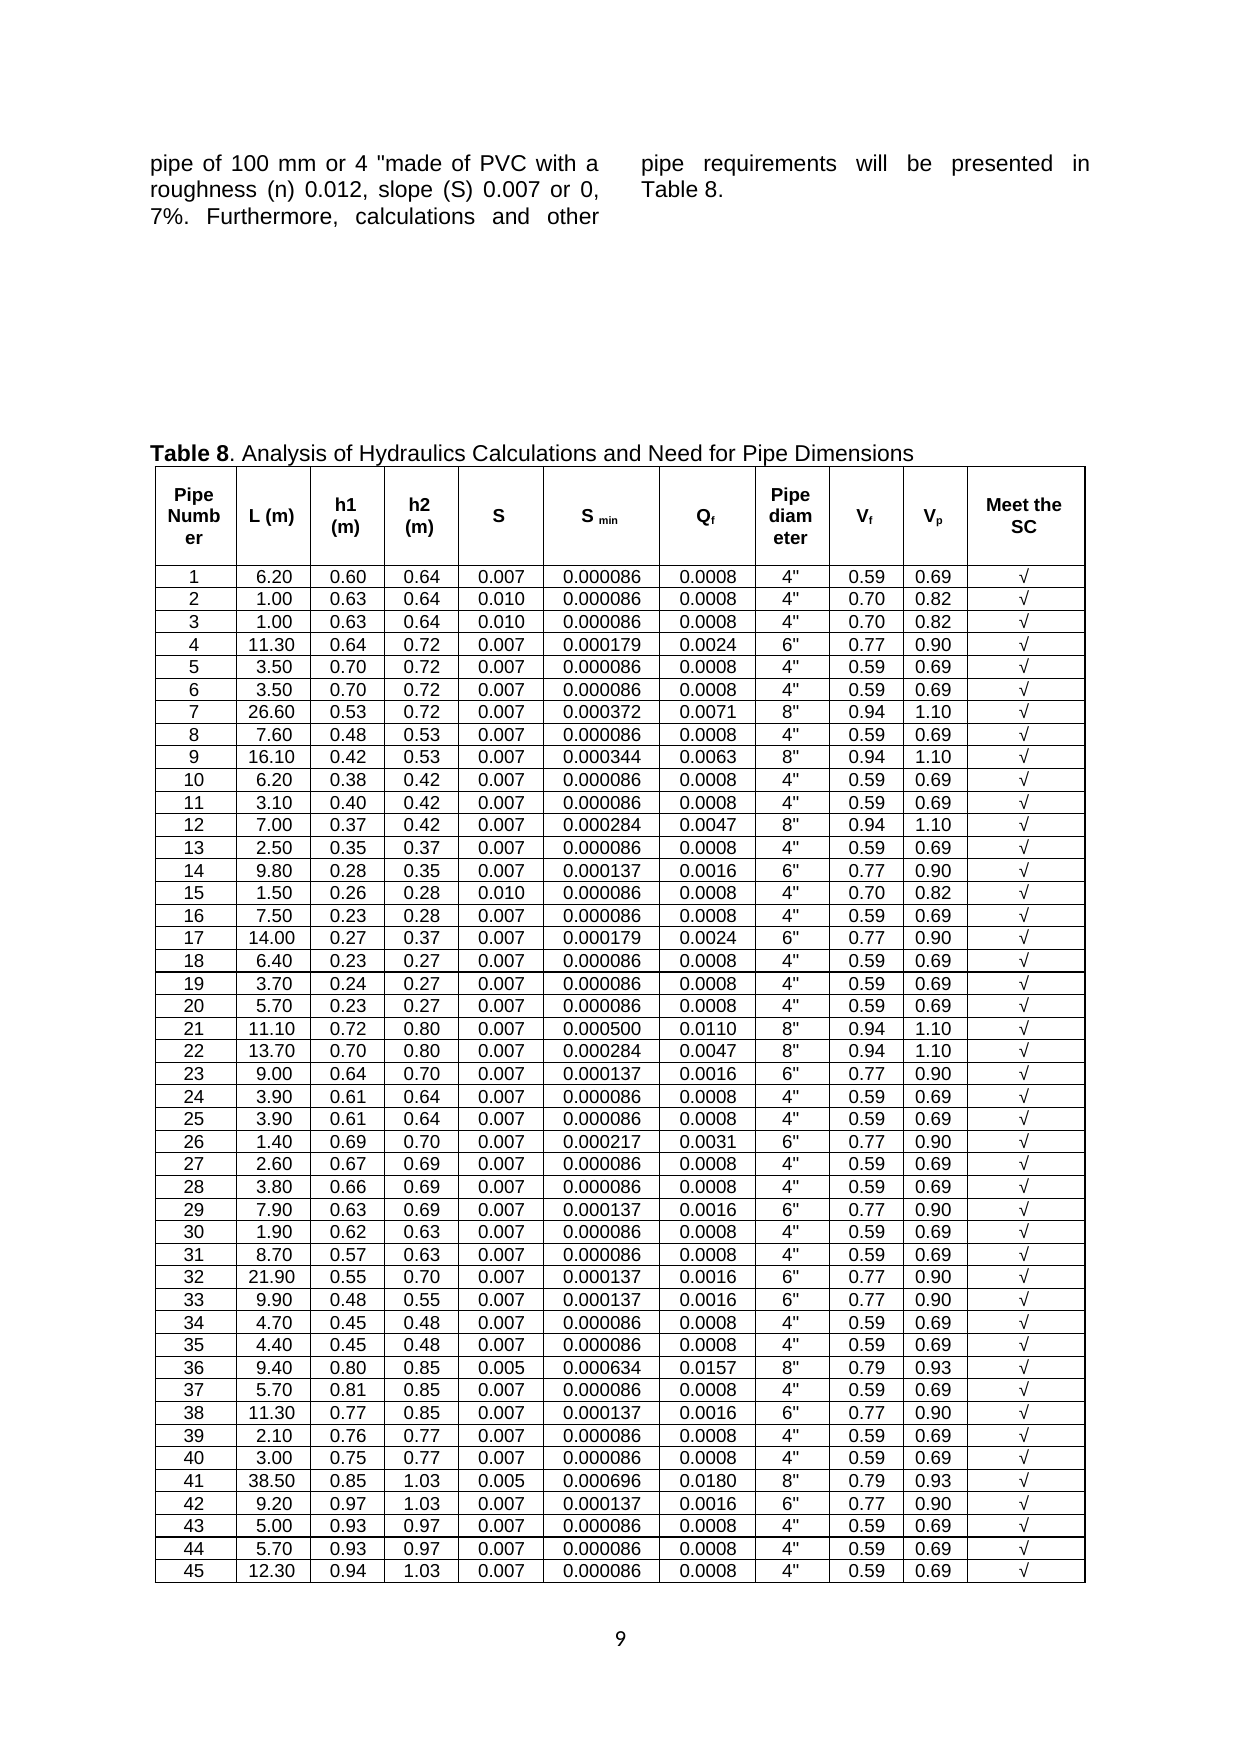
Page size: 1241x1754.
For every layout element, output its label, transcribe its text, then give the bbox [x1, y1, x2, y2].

table_cell 0.007 [459, 1221, 543, 1243]
table_cell 6 [156, 679, 236, 700]
table_cell √ [968, 1425, 1084, 1446]
table_cell 0.69 [904, 1334, 967, 1356]
table_cell 0.007 [459, 746, 543, 768]
table_cell 0.23 [311, 950, 384, 971]
table_cell 1.50 [237, 882, 310, 903]
table_cell 9.20 [237, 1492, 310, 1514]
table_cell 0.61 [311, 1085, 384, 1107]
table_cell 38 [156, 1402, 236, 1423]
table_cell 0.007 [459, 1244, 543, 1265]
table_cell 0.53 [311, 701, 384, 723]
table_cell 0.42 [385, 792, 458, 813]
table_cell 25 [156, 1108, 236, 1129]
table_cell 0.70 [385, 1266, 458, 1288]
table_cell √ [968, 1560, 1084, 1582]
table_cell 0.007 [459, 1379, 543, 1401]
table_cell 0.77 [830, 1266, 903, 1288]
table_cell 0.007 [459, 1515, 543, 1536]
table_cell 0.000284 [544, 1040, 659, 1062]
table_cell √ [968, 1492, 1084, 1514]
table_cell 0.005 [459, 1470, 543, 1491]
table_cell 0.69 [904, 1379, 967, 1401]
table_cell 0.007 [459, 837, 543, 858]
table_cell 0.007 [459, 1560, 543, 1582]
table_cell 0.010 [459, 882, 543, 903]
table_cell √ [968, 1334, 1084, 1356]
table_cell 0.0008 [660, 792, 755, 813]
table_cell 40 [156, 1447, 236, 1469]
table_cell 0.64 [385, 1108, 458, 1129]
table_cell 0.000372 [544, 701, 659, 723]
table_cell 20 [156, 995, 236, 1017]
table_cell 0.000086 [544, 905, 659, 926]
table_cell 0.0024 [660, 927, 755, 949]
table_cell 0.000086 [544, 995, 659, 1017]
table_cell 0.000086 [544, 1311, 659, 1333]
table_cell 6.40 [237, 950, 310, 971]
table_cell 0.42 [385, 814, 458, 836]
table_cell 0.007 [459, 633, 543, 655]
table_cell 4 [156, 633, 236, 655]
table_cell 30 [156, 1221, 236, 1243]
table_cell 0.0008 [660, 1379, 755, 1401]
table_cell 0.007 [459, 927, 543, 949]
table_cell 0.007 [459, 1085, 543, 1107]
table_cell 0.005 [459, 1357, 543, 1378]
table_cell 0.0110 [660, 1018, 755, 1039]
table_cell 9.90 [237, 1289, 310, 1310]
table_cell 29 [156, 1199, 236, 1220]
table_cell 0.000086 [544, 950, 659, 971]
table_cell √ [968, 1311, 1084, 1333]
table_cell 0.000086 [544, 588, 659, 610]
table_cell √ [968, 905, 1084, 926]
table_cell 0.000086 [544, 724, 659, 745]
table_cell 0.0008 [660, 995, 755, 1017]
table_cell 0.93 [904, 1470, 967, 1491]
table_cell 0.94 [830, 701, 903, 723]
table_cell 0.62 [311, 1221, 384, 1243]
table_cell 0.80 [385, 1040, 458, 1062]
table_cell 22 [156, 1040, 236, 1062]
table_cell 0.007 [459, 769, 543, 791]
table_cell 0.64 [385, 566, 458, 587]
table_header L (m) [237, 467, 310, 564]
table_header Pipe Number [156, 467, 236, 564]
table_cell 0.59 [830, 1334, 903, 1356]
table_cell 4" [756, 566, 829, 587]
table_cell 0.010 [459, 588, 543, 610]
table_cell 0.007 [459, 1108, 543, 1129]
table_cell 0.85 [385, 1402, 458, 1423]
table_cell 0.40 [311, 792, 384, 813]
table_cell 5.70 [237, 995, 310, 1017]
table_cell 0.69 [904, 950, 967, 971]
table_cell 11 [156, 792, 236, 813]
table_cell 0.69 [904, 837, 967, 858]
table_cell 0.79 [830, 1357, 903, 1378]
table_cell 0.90 [904, 1063, 967, 1084]
table_cell 0.42 [311, 746, 384, 768]
table_cell 0.94 [830, 1018, 903, 1039]
table_cell 8" [756, 1040, 829, 1062]
table_cell 3.70 [237, 973, 310, 994]
table_cell 0.0024 [660, 633, 755, 655]
table_cell 0.000086 [544, 679, 659, 700]
table_cell 6" [756, 1131, 829, 1152]
table_cell 0.77 [830, 1402, 903, 1423]
table_cell 4" [756, 882, 829, 903]
table_cell √ [968, 1447, 1084, 1469]
table_cell 0.59 [830, 905, 903, 926]
table_cell 0.90 [904, 1402, 967, 1423]
table_cell 0.0008 [660, 1447, 755, 1469]
table_cell 8 [156, 724, 236, 745]
table_cell 0.27 [385, 973, 458, 994]
table_cell 39 [156, 1425, 236, 1446]
table_cell 0.97 [385, 1515, 458, 1536]
table_cell 0.0008 [660, 1085, 755, 1107]
table_cell 0.72 [385, 656, 458, 677]
table_cell 0.48 [385, 1311, 458, 1333]
table_cell 0.79 [830, 1470, 903, 1491]
table_cell 0.27 [385, 995, 458, 1017]
table_cell 45 [156, 1560, 236, 1582]
table_cell 0.0063 [660, 746, 755, 768]
table_cell 0.85 [385, 1379, 458, 1401]
table_cell 0.64 [385, 588, 458, 610]
table_cell 0.007 [459, 1425, 543, 1446]
table_cell 0.000137 [544, 1402, 659, 1423]
table_cell 0.59 [830, 1221, 903, 1243]
table_cell 0.90 [904, 1289, 967, 1310]
table_cell 0.007 [459, 1040, 543, 1062]
table_cell 23 [156, 1063, 236, 1084]
table_cell 0.27 [311, 927, 384, 949]
table_cell 0.77 [385, 1425, 458, 1446]
table_cell 0.000086 [544, 973, 659, 994]
table_cell 6" [756, 1266, 829, 1288]
table_cell 0.90 [904, 1492, 967, 1514]
table_cell √ [968, 1402, 1084, 1423]
table_cell 0.0008 [660, 611, 755, 632]
table_cell √ [968, 566, 1084, 587]
table_cell 8.70 [237, 1244, 310, 1265]
table_cell 0.67 [311, 1153, 384, 1175]
table_cell 0.72 [385, 701, 458, 723]
table_cell 0.0008 [660, 769, 755, 791]
table_cell 26.60 [237, 701, 310, 723]
table_cell 0.69 [904, 1153, 967, 1175]
table_cell 0.000086 [544, 1447, 659, 1469]
table_cell 0.0008 [660, 950, 755, 971]
table_cell 1.90 [237, 1221, 310, 1243]
table_cell 18 [156, 950, 236, 971]
table_cell 0.59 [830, 769, 903, 791]
table_cell 4" [756, 1153, 829, 1175]
table_cell 4" [756, 724, 829, 745]
table_cell 0.77 [830, 1131, 903, 1152]
table_cell 0.70 [311, 656, 384, 677]
table_cell 21.90 [237, 1266, 310, 1288]
table_cell 6" [756, 1289, 829, 1310]
table_cell 2.50 [237, 837, 310, 858]
table_cell 5 [156, 656, 236, 677]
table_cell 0.0047 [660, 814, 755, 836]
table_cell 4" [756, 1560, 829, 1582]
table_header Pipe diameter [756, 467, 829, 564]
table_cell 4" [756, 1108, 829, 1129]
table_cell 1.10 [904, 746, 967, 768]
table_cell 7 [156, 701, 236, 723]
table_cell 7.60 [237, 724, 310, 745]
table_cell 0.69 [385, 1176, 458, 1197]
table_cell 0.000179 [544, 633, 659, 655]
table_cell 0.0016 [660, 1402, 755, 1423]
table_cell 3.00 [237, 1447, 310, 1469]
table_cell 6.20 [237, 769, 310, 791]
table_cell 0.45 [311, 1334, 384, 1356]
table_cell 0.000086 [544, 1221, 659, 1243]
table_cell 0.90 [904, 1266, 967, 1288]
table_cell 0.000086 [544, 1334, 659, 1356]
table_cell 0.37 [311, 814, 384, 836]
table_cell 4" [756, 905, 829, 926]
table_cell 0.007 [459, 1334, 543, 1356]
table_cell 0.97 [311, 1492, 384, 1514]
table_cell 5.70 [237, 1538, 310, 1559]
table_cell 0.77 [311, 1402, 384, 1423]
table_cell 0.007 [459, 724, 543, 745]
table_cell 0.000500 [544, 1018, 659, 1039]
table_cell √ [968, 633, 1084, 655]
table_cell 0.64 [311, 1063, 384, 1084]
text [641, 150, 1090, 203]
table_cell 0.0016 [660, 1266, 755, 1288]
table_cell 0.69 [904, 995, 967, 1017]
table_cell 0.94 [830, 814, 903, 836]
table_cell 14.00 [237, 927, 310, 949]
table_cell √ [968, 1040, 1084, 1062]
table_cell 0.70 [830, 882, 903, 903]
table_cell 0.0157 [660, 1357, 755, 1378]
table_header S [459, 467, 543, 564]
table_cell 1.10 [904, 1040, 967, 1062]
table_cell 4" [756, 1379, 829, 1401]
table_cell 1.00 [237, 588, 310, 610]
table_cell 0.59 [830, 1425, 903, 1446]
table_cell 0.63 [385, 1244, 458, 1265]
table_cell 31 [156, 1244, 236, 1265]
table_cell 4" [756, 1538, 829, 1559]
table_cell 0.94 [830, 1040, 903, 1062]
table_cell 27 [156, 1153, 236, 1175]
table_cell √ [968, 792, 1084, 813]
table_cell 0.0016 [660, 1199, 755, 1220]
table_cell 4" [756, 1085, 829, 1107]
table_cell 0.53 [385, 724, 458, 745]
table_cell 0.0008 [660, 1425, 755, 1446]
table_cell 0.000696 [544, 1470, 659, 1491]
table_cell √ [968, 611, 1084, 632]
table_cell 28 [156, 1176, 236, 1197]
table_cell 6" [756, 1063, 829, 1084]
table_cell 0.0008 [660, 1176, 755, 1197]
table_cell √ [968, 927, 1084, 949]
table_cell 21 [156, 1018, 236, 1039]
table_cell 7.90 [237, 1199, 310, 1220]
table_cell 0.000137 [544, 1199, 659, 1220]
table_cell 0.007 [459, 995, 543, 1017]
table_cell 15 [156, 882, 236, 903]
table_cell 0.007 [459, 859, 543, 881]
table_cell 0.28 [385, 882, 458, 903]
table_cell 0.000086 [544, 837, 659, 858]
table_cell 0.45 [311, 1311, 384, 1333]
table_cell 0.59 [830, 1311, 903, 1333]
table_cell 1.10 [904, 1018, 967, 1039]
table_cell 0.000086 [544, 1085, 659, 1107]
table_cell 4" [756, 656, 829, 677]
table_cell 0.000086 [544, 656, 659, 677]
table_cell 0.59 [830, 656, 903, 677]
table_cell 0.59 [830, 1379, 903, 1401]
table_cell 0.69 [904, 1425, 967, 1446]
table_cell 4.40 [237, 1334, 310, 1356]
table_cell 4" [756, 1334, 829, 1356]
table_cell √ [968, 724, 1084, 745]
table_cell 0.38 [311, 769, 384, 791]
table_cell 0.70 [830, 611, 903, 632]
table_cell √ [968, 588, 1084, 610]
table_cell √ [968, 1538, 1084, 1559]
table_cell 0.90 [904, 859, 967, 881]
table_cell 0.42 [385, 769, 458, 791]
table_cell 0.77 [830, 859, 903, 881]
table_cell 0.0071 [660, 701, 755, 723]
table_cell 0.35 [311, 837, 384, 858]
table_cell 4" [756, 769, 829, 791]
table_cell 0.75 [311, 1447, 384, 1469]
table_cell 0.0008 [660, 1153, 755, 1175]
table_cell √ [968, 882, 1084, 903]
table_cell 0.69 [904, 769, 967, 791]
table_cell 0.007 [459, 566, 543, 587]
table_cell 0.000344 [544, 746, 659, 768]
table_cell 0.82 [904, 588, 967, 610]
table_cell 0.007 [459, 1018, 543, 1039]
table_cell √ [968, 656, 1084, 677]
table_cell 0.0047 [660, 1040, 755, 1062]
table_cell 0.69 [904, 679, 967, 700]
table_cell 0.007 [459, 814, 543, 836]
table_cell 0.69 [311, 1131, 384, 1152]
table_cell 0.94 [830, 746, 903, 768]
table_cell 0.000086 [544, 1425, 659, 1446]
table_cell 6" [756, 859, 829, 881]
table_cell √ [968, 814, 1084, 836]
table_cell 0.77 [830, 633, 903, 655]
table_cell 11.30 [237, 1402, 310, 1423]
table_cell 0.0008 [660, 1108, 755, 1129]
table_cell 0.64 [311, 633, 384, 655]
table_cell 0.93 [311, 1515, 384, 1536]
table_cell 3.50 [237, 656, 310, 677]
table_cell 0.007 [459, 1447, 543, 1469]
table_cell 0.69 [385, 1199, 458, 1220]
table_cell 0.59 [830, 1515, 903, 1536]
table_cell 0.90 [904, 633, 967, 655]
table_cell 0.007 [459, 1289, 543, 1310]
table_cell 0.007 [459, 656, 543, 677]
table_cell 4" [756, 1176, 829, 1197]
table_cell 4" [756, 1311, 829, 1333]
table_cell 0.77 [830, 927, 903, 949]
table_cell 0.70 [385, 1063, 458, 1084]
table_cell 0.0008 [660, 1538, 755, 1559]
table_cell 13 [156, 837, 236, 858]
table_cell 0.007 [459, 1131, 543, 1152]
table_cell 4" [756, 995, 829, 1017]
table_cell 10 [156, 769, 236, 791]
table_cell 0.59 [830, 1153, 903, 1175]
table_cell 11.10 [237, 1018, 310, 1039]
table_cell 3.90 [237, 1108, 310, 1129]
table_cell 0.35 [385, 859, 458, 881]
table_cell 4" [756, 1447, 829, 1469]
table_cell 0.23 [311, 995, 384, 1017]
table_cell √ [968, 1289, 1084, 1310]
table_cell 12.30 [237, 1560, 310, 1582]
table_cell √ [968, 1379, 1084, 1401]
table_cell 0.007 [459, 950, 543, 971]
table_cell 26 [156, 1131, 236, 1152]
table_cell 0.000217 [544, 1131, 659, 1152]
table_cell 2.60 [237, 1153, 310, 1175]
table_cell 0.69 [904, 724, 967, 745]
table_cell √ [968, 769, 1084, 791]
table_cell 9.80 [237, 859, 310, 881]
table_cell 0.59 [830, 973, 903, 994]
table_cell 0.000137 [544, 1063, 659, 1084]
table_header h1 (m) [311, 467, 384, 564]
table_cell 0.007 [459, 1153, 543, 1175]
table_cell 9 [156, 746, 236, 768]
table_cell 42 [156, 1492, 236, 1514]
table_cell 0.0008 [660, 1334, 755, 1356]
table_cell 0.70 [311, 1040, 384, 1062]
table_cell 0.77 [830, 1492, 903, 1514]
table_cell √ [968, 1153, 1084, 1175]
table_cell 4" [756, 1425, 829, 1446]
table_cell 0.0008 [660, 1244, 755, 1265]
table_header h2 (m) [385, 467, 458, 564]
table_cell 0.69 [904, 1176, 967, 1197]
table_cell 0.82 [904, 882, 967, 903]
table_cell 0.70 [311, 679, 384, 700]
table_cell 8" [756, 701, 829, 723]
table_cell 32 [156, 1266, 236, 1288]
table_cell 0.72 [311, 1018, 384, 1039]
table_cell 17 [156, 927, 236, 949]
table_cell √ [968, 1357, 1084, 1378]
table_cell 0.0016 [660, 1492, 755, 1514]
table_cell 0.59 [830, 1244, 903, 1265]
table_cell 0.53 [385, 746, 458, 768]
table_cell 16.10 [237, 746, 310, 768]
table_cell 0.64 [385, 1085, 458, 1107]
table_cell 0.69 [904, 792, 967, 813]
table_cell 0.0008 [660, 679, 755, 700]
table_cell 7.50 [237, 905, 310, 926]
table_cell 11.30 [237, 633, 310, 655]
table_cell 0.72 [385, 679, 458, 700]
table_cell 0.48 [311, 1289, 384, 1310]
table_cell 0.0016 [660, 1289, 755, 1310]
table_cell 0.37 [385, 927, 458, 949]
table_cell √ [968, 1470, 1084, 1491]
table_cell 0.94 [311, 1560, 384, 1582]
table_cell 0.69 [904, 1515, 967, 1536]
table_cell 3.90 [237, 1085, 310, 1107]
table_cell 24 [156, 1085, 236, 1107]
table_cell 0.59 [830, 792, 903, 813]
table_cell 0.007 [459, 1402, 543, 1423]
table_cell √ [968, 1131, 1084, 1152]
table_cell 0.0008 [660, 656, 755, 677]
table_cell 0.000086 [544, 769, 659, 791]
table_cell 0.80 [311, 1357, 384, 1378]
table_cell 0.007 [459, 1063, 543, 1084]
table_cell 13.70 [237, 1040, 310, 1062]
table_header Vp [904, 467, 967, 564]
table_cell 36 [156, 1357, 236, 1378]
table_cell 0.007 [459, 1266, 543, 1288]
table_cell √ [968, 1085, 1084, 1107]
table_cell 0.90 [904, 1131, 967, 1152]
table_cell 0.24 [311, 973, 384, 994]
table_header Meet the SC [968, 467, 1084, 564]
table_cell 0.000137 [544, 1289, 659, 1310]
table_cell 4" [756, 611, 829, 632]
table_cell 0.0008 [660, 905, 755, 926]
table_cell 14 [156, 859, 236, 881]
table_cell 38.50 [237, 1470, 310, 1491]
table_cell 0.0008 [660, 837, 755, 858]
table_cell 0.69 [904, 905, 967, 926]
table_cell 0.77 [385, 1447, 458, 1469]
table_cell 0.82 [904, 611, 967, 632]
table_cell 4" [756, 837, 829, 858]
table_header Vf [830, 467, 903, 564]
table_cell 4" [756, 950, 829, 971]
table_cell 0.000634 [544, 1357, 659, 1378]
table_cell √ [968, 1244, 1084, 1265]
table_cell 1.10 [904, 701, 967, 723]
table_cell √ [968, 973, 1084, 994]
table_cell 0.69 [904, 1447, 967, 1469]
table_cell 0.69 [904, 656, 967, 677]
table_cell 0.59 [830, 950, 903, 971]
table_cell 0.59 [830, 1447, 903, 1469]
table_cell 2 [156, 588, 236, 610]
table_cell 0.0008 [660, 1221, 755, 1243]
table_cell 0.000137 [544, 859, 659, 881]
table_cell 0.0008 [660, 1560, 755, 1582]
table_cell 0.0008 [660, 1515, 755, 1536]
table_cell 0.000086 [544, 1153, 659, 1175]
table_cell 35 [156, 1334, 236, 1356]
table_cell √ [968, 1515, 1084, 1536]
table_cell 1 [156, 566, 236, 587]
table_cell √ [968, 1199, 1084, 1220]
table_cell 3.10 [237, 792, 310, 813]
table_cell √ [968, 701, 1084, 723]
table_cell 44 [156, 1538, 236, 1559]
table_cell √ [968, 1063, 1084, 1084]
table_cell 33 [156, 1289, 236, 1310]
table_cell 1.00 [237, 611, 310, 632]
table_cell 9.40 [237, 1357, 310, 1378]
table_cell 4" [756, 1221, 829, 1243]
table_cell 4" [756, 1244, 829, 1265]
table_cell 1.10 [904, 814, 967, 836]
table_cell 8" [756, 1470, 829, 1491]
table_cell 43 [156, 1515, 236, 1536]
table_cell 0.70 [385, 1131, 458, 1152]
table_cell 0.90 [904, 1199, 967, 1220]
table_cell 6" [756, 1492, 829, 1514]
table_cell 0.000086 [544, 792, 659, 813]
table_cell 0.80 [385, 1018, 458, 1039]
table_cell √ [968, 837, 1084, 858]
table_cell 0.007 [459, 679, 543, 700]
table_cell 0.000137 [544, 1492, 659, 1514]
table_cell 0.85 [311, 1470, 384, 1491]
table_cell √ [968, 995, 1084, 1017]
table_cell 0.000086 [544, 1176, 659, 1197]
table_cell 0.000086 [544, 1379, 659, 1401]
table_cell 0.69 [904, 1221, 967, 1243]
table_cell 7.00 [237, 814, 310, 836]
table_cell 0.93 [311, 1538, 384, 1559]
table_cell √ [968, 1176, 1084, 1197]
table_cell 0.66 [311, 1176, 384, 1197]
table_cell 0.0016 [660, 1063, 755, 1084]
table_cell 0.63 [311, 588, 384, 610]
text Table 8. Analysis of Hydraulics Calculations and Need for Pipe Dimensions [150, 440, 1090, 466]
table_cell 1.03 [385, 1492, 458, 1514]
table_cell 4" [756, 588, 829, 610]
table_cell √ [968, 1108, 1084, 1129]
table_cell 6.20 [237, 566, 310, 587]
table_cell 0.48 [385, 1334, 458, 1356]
table_cell 0.61 [311, 1108, 384, 1129]
table_cell 0.007 [459, 1199, 543, 1220]
table_cell 0.007 [459, 973, 543, 994]
table_cell 0.37 [385, 837, 458, 858]
table_cell 0.63 [311, 611, 384, 632]
table_cell 0.010 [459, 611, 543, 632]
table_cell 0.69 [904, 1538, 967, 1559]
table_cell 0.59 [830, 566, 903, 587]
table_cell 0.59 [830, 1108, 903, 1129]
table_cell 0.0031 [660, 1131, 755, 1152]
table_cell 0.63 [311, 1199, 384, 1220]
table_cell 3.80 [237, 1176, 310, 1197]
table_cell 0.69 [904, 566, 967, 587]
table_cell 0.59 [830, 995, 903, 1017]
table_header Qf [660, 467, 755, 564]
table_cell 12 [156, 814, 236, 836]
table_cell 0.000086 [544, 1560, 659, 1582]
table_cell 0.000086 [544, 566, 659, 587]
table_cell 0.26 [311, 882, 384, 903]
table_cell 8" [756, 1018, 829, 1039]
table_cell 8" [756, 1357, 829, 1378]
table_cell 1.03 [385, 1560, 458, 1582]
table_cell 0.60 [311, 566, 384, 587]
table_cell 0.0008 [660, 566, 755, 587]
table_cell 34 [156, 1311, 236, 1333]
table_cell 0.000086 [544, 1538, 659, 1559]
table_cell 0.69 [904, 1108, 967, 1129]
table_cell 0.97 [385, 1538, 458, 1559]
table_cell 0.85 [385, 1357, 458, 1378]
table_cell 0.70 [830, 588, 903, 610]
table_cell 0.007 [459, 1538, 543, 1559]
table_cell 0.0008 [660, 724, 755, 745]
table_cell 0.0008 [660, 588, 755, 610]
table_cell 0.007 [459, 792, 543, 813]
table_cell 5.70 [237, 1379, 310, 1401]
table_cell 9.00 [237, 1063, 310, 1084]
table_cell 0.81 [311, 1379, 384, 1401]
table_cell 0.007 [459, 1492, 543, 1514]
table_cell 0.0180 [660, 1470, 755, 1491]
table_cell √ [968, 859, 1084, 881]
table_cell 0.0008 [660, 882, 755, 903]
table_cell 0.63 [385, 1221, 458, 1243]
table_cell 4.70 [237, 1311, 310, 1333]
table_cell √ [968, 1266, 1084, 1288]
table_cell 2.10 [237, 1425, 310, 1446]
table_cell 0.59 [830, 1538, 903, 1559]
table_cell 0.77 [830, 1289, 903, 1310]
table_cell √ [968, 746, 1084, 768]
table_cell 0.77 [830, 1063, 903, 1084]
table_cell 0.59 [830, 679, 903, 700]
table_cell 0.007 [459, 1311, 543, 1333]
table_cell 0.000137 [544, 1266, 659, 1288]
table_cell 6" [756, 927, 829, 949]
table_cell 0.000086 [544, 611, 659, 632]
table_cell 19 [156, 973, 236, 994]
table_cell 0.007 [459, 701, 543, 723]
table_cell 0.90 [904, 927, 967, 949]
table_cell 0.48 [311, 724, 384, 745]
table_cell 0.57 [311, 1244, 384, 1265]
table_cell 0.59 [830, 837, 903, 858]
table_header S min [544, 467, 659, 564]
table_cell 0.28 [385, 905, 458, 926]
table_cell 6" [756, 633, 829, 655]
table_cell √ [968, 1221, 1084, 1243]
table_cell 0.55 [311, 1266, 384, 1288]
table_cell 0.69 [904, 973, 967, 994]
table_cell 0.007 [459, 1176, 543, 1197]
table_cell 0.69 [385, 1153, 458, 1175]
table_cell 6" [756, 1199, 829, 1220]
table_cell 0.000086 [544, 1244, 659, 1265]
table_cell 5.00 [237, 1515, 310, 1536]
table_cell 0.69 [904, 1311, 967, 1333]
table_cell 0.69 [904, 1085, 967, 1107]
table_cell √ [968, 1018, 1084, 1039]
table_cell 0.007 [459, 905, 543, 926]
table_cell 0.69 [904, 1560, 967, 1582]
table_cell 0.64 [385, 611, 458, 632]
table_cell 0.0008 [660, 1311, 755, 1333]
table_cell 0.000086 [544, 882, 659, 903]
table_cell 0.59 [830, 1560, 903, 1582]
table_cell 0.59 [830, 1085, 903, 1107]
table_cell √ [968, 679, 1084, 700]
table_cell 4" [756, 973, 829, 994]
table_cell 41 [156, 1470, 236, 1491]
table_cell 0.55 [385, 1289, 458, 1310]
table_cell 0.76 [311, 1425, 384, 1446]
table_cell 0.93 [904, 1357, 967, 1378]
table_cell 0.59 [830, 724, 903, 745]
table_cell 4" [756, 1515, 829, 1536]
table_cell 0.27 [385, 950, 458, 971]
table_cell 0.77 [830, 1199, 903, 1220]
table_cell 6" [756, 1402, 829, 1423]
table_cell 4" [756, 679, 829, 700]
table_cell 0.59 [830, 1176, 903, 1197]
table_cell 16 [156, 905, 236, 926]
table_cell √ [968, 950, 1084, 971]
table_cell 1.03 [385, 1470, 458, 1491]
table_cell 8" [756, 746, 829, 768]
table_cell 0.000086 [544, 1108, 659, 1129]
table_cell 0.28 [311, 859, 384, 881]
table_cell 3.50 [237, 679, 310, 700]
table_cell 3 [156, 611, 236, 632]
table_cell 0.000179 [544, 927, 659, 949]
table_cell 37 [156, 1379, 236, 1401]
table_cell 1.40 [237, 1131, 310, 1152]
table_cell 0.0016 [660, 859, 755, 881]
table_cell 0.000284 [544, 814, 659, 836]
table_cell 4" [756, 792, 829, 813]
table_cell 0.69 [904, 1244, 967, 1265]
table_cell 0.000086 [544, 1515, 659, 1536]
table_cell 0.0008 [660, 973, 755, 994]
table_cell 0.23 [311, 905, 384, 926]
table_cell 8" [756, 814, 829, 836]
table_cell 0.72 [385, 633, 458, 655]
